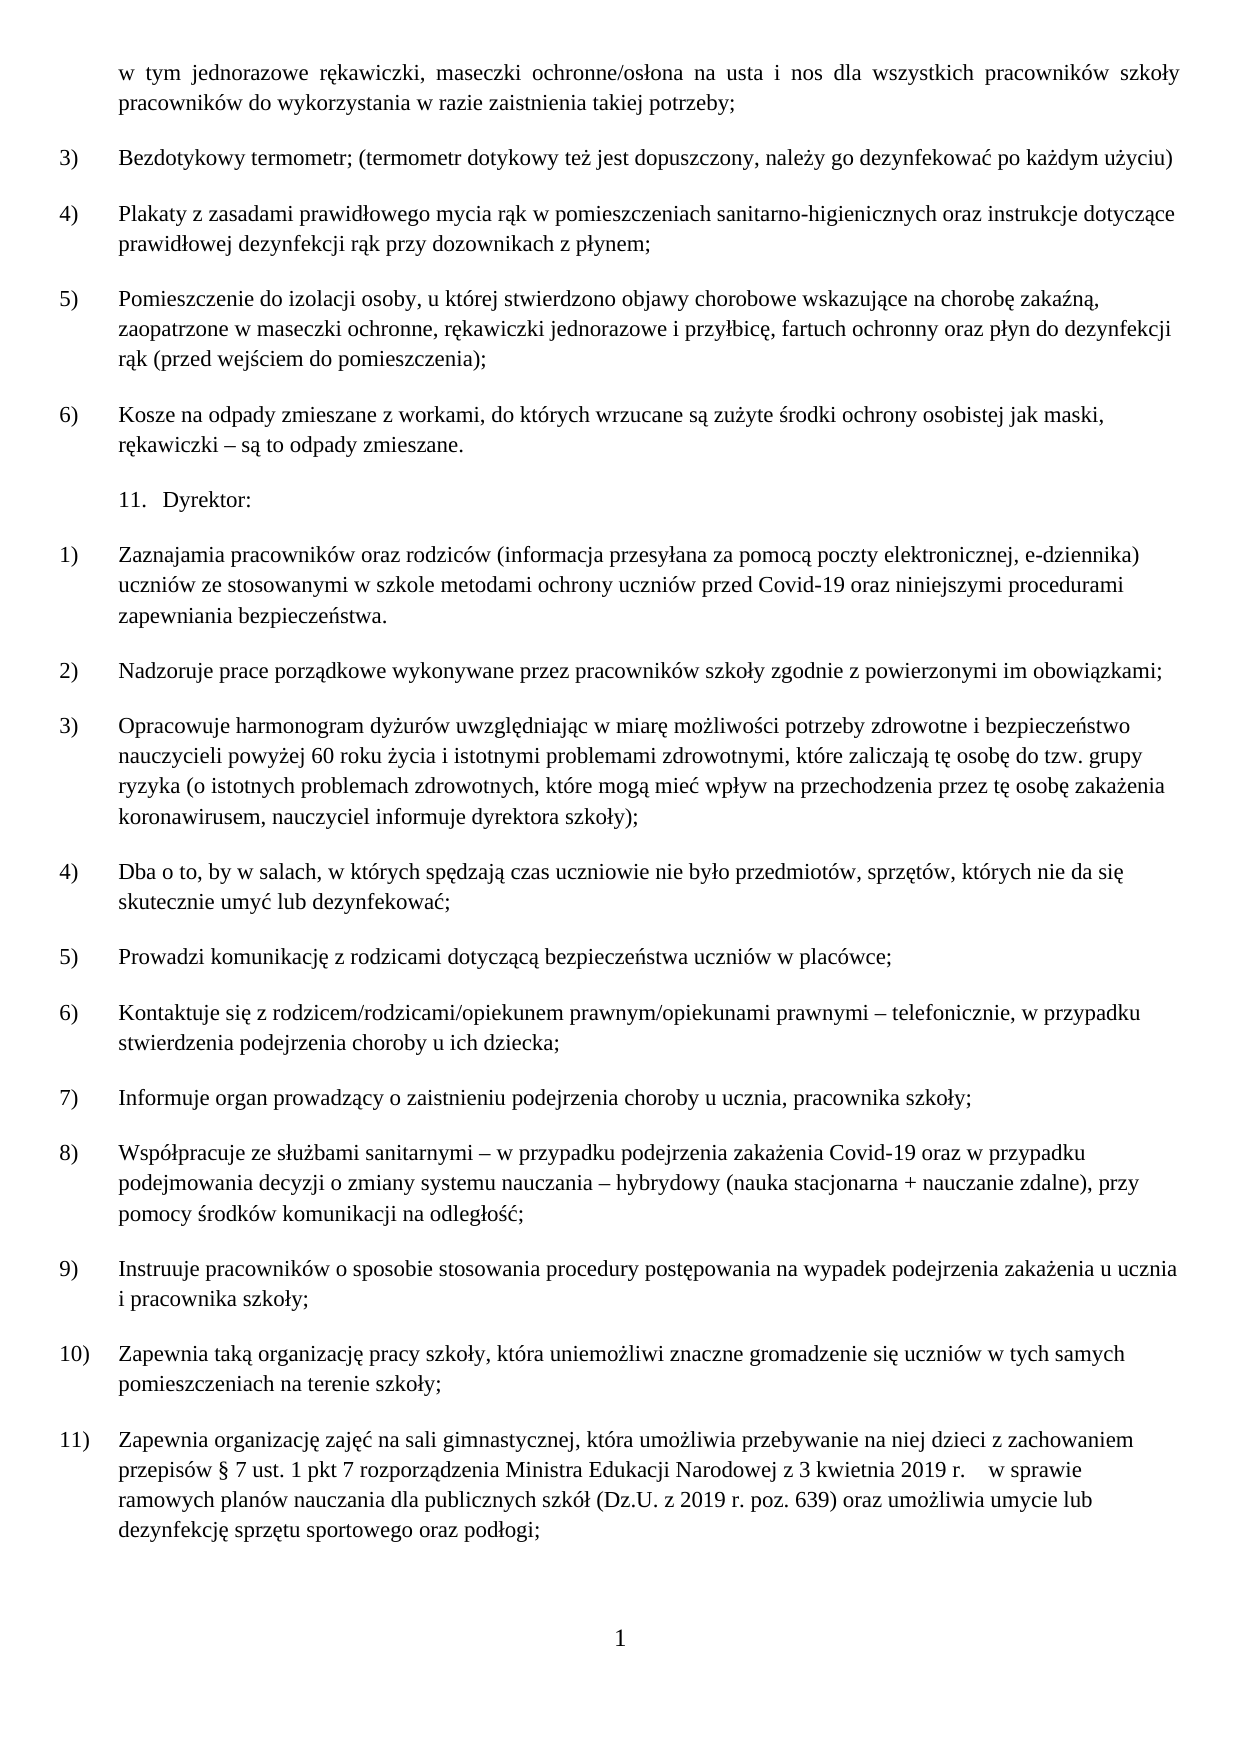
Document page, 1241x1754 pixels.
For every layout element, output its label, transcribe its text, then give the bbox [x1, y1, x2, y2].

list Współpracuje ze służbami sanitarnymi – w przypadku podejrzenia zakażenia Covid-19 oraz w przypadku podejmowania decyzji o zmiany systemu nauczania – hybrydowy (nauka stacjonarna + nauczanie zdalne), przy pomocy środków komunikacji na odległość; [59, 1139, 1181, 1226]
list Kosze na odpady zmieszane z workami, do których wrzucane są zużyte środki ochrony osobistej jak maski, rękawiczki – są to odpady zmieszane. [59, 401, 1181, 457]
list Opracowuje harmonogram dyżurów uwzględniając w miarę możliwości potrzeby zdrowotne i bezpieczeństwo nauczycieli powyżej 60 roku życia i istotnymi problemami zdrowotnymi, które zaliczają tę osobę do tzw. grupy ryzyka (o istotnych problemach zdrowotnych, które mogą mieć wpływ na przechodzenia przez tę osobę zakażenia koronawirusem, nauczyciel informuje dyrektora szkoły); [59, 712, 1181, 829]
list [59, 59, 1181, 116]
list Informuje organ prowadzący o zaistnieniu podejrzenia choroby u ucznia, pracownika szkoły; [59, 1084, 1181, 1110]
list Zapewnia organizację zajęć na sali gimnastycznej, która umożliwia przebywanie na niej dzieci z zachowaniem przepisów § 7 ust. 1 pkt 7 rozporządzenia Ministra Edukacji Narodowej z 3 kwietnia 2019 r. w sprawie ramowych planów nauczania dla publicznych szkół (Dz.U. z 2019 r. poz. 639) oraz umożliwia umycie lub dezynfekcję sprzętu sportowego oraz podłogi; [59, 1426, 1181, 1543]
list Nadzoruje prace porządkowe wykonywane przez pracowników szkoły zgodnie z powierzonymi im obowiązkami; [59, 657, 1181, 683]
list Instruuje pracowników o sposobie stosowania procedury postępowania na wypadek podejrzenia zakażenia u ucznia i pracownika szkoły; [59, 1255, 1181, 1311]
list Dba o to, by w salach, w których spędzają czas uczniowie nie było przedmiotów, sprzętów, których nie da się skutecznie umyć lub dezynfekować; [59, 858, 1181, 914]
list Zapewnia taką organizację pracy szkoły, która uniemożliwi znaczne gromadzenie się uczniów w tych samych pomieszczeniach na terenie szkoły; [59, 1340, 1181, 1397]
list Prowadzi komunikację z rodzicami dotyczącą bezpieczeństwa uczniów w placówce; [59, 943, 1181, 970]
list Plakaty z zasadami prawidłowego mycia rąk w pomieszczeniach sanitarno-higienicznych oraz instrukcje dotyczące prawidłowej dezynfekcji rąk przy dozownikach z płynem; [59, 200, 1181, 256]
list Kontaktuje się z rodzicem/rodzicami/opiekunem prawnym/opiekunami prawnymi – telefonicznie, w przypadku stwierdzenia podejrzenia choroby u ich dziecka; [59, 999, 1181, 1055]
list Bezdotykowy termometr; (termometr dotykowy też jest dopuszczony, należy go dezynfekować po każdym użyciu) [59, 144, 1181, 171]
list Pomieszczenie do izolacji osoby, u której stwierdzono objawy chorobowe wskazujące na chorobę zakaźną, zaopatrzone w maseczki ochronne, rękawiczki jednorazowe i przyłbicę, fartuch ochronny oraz płyn do dezynfekcji rąk (przed wejściem do pomieszczenia); [59, 285, 1181, 372]
list Dyrektor: [59, 486, 1181, 512]
list Zaznajamia pracowników oraz rodziców (informacja przesyłana za pomocą poczty elektronicznej, e-dziennika) uczniów ze stosowanymi w szkole metodami ochrony uczniów przed Covid-19 oraz niniejszymi procedurami zapewniania bezpieczeństwa. [59, 541, 1181, 628]
